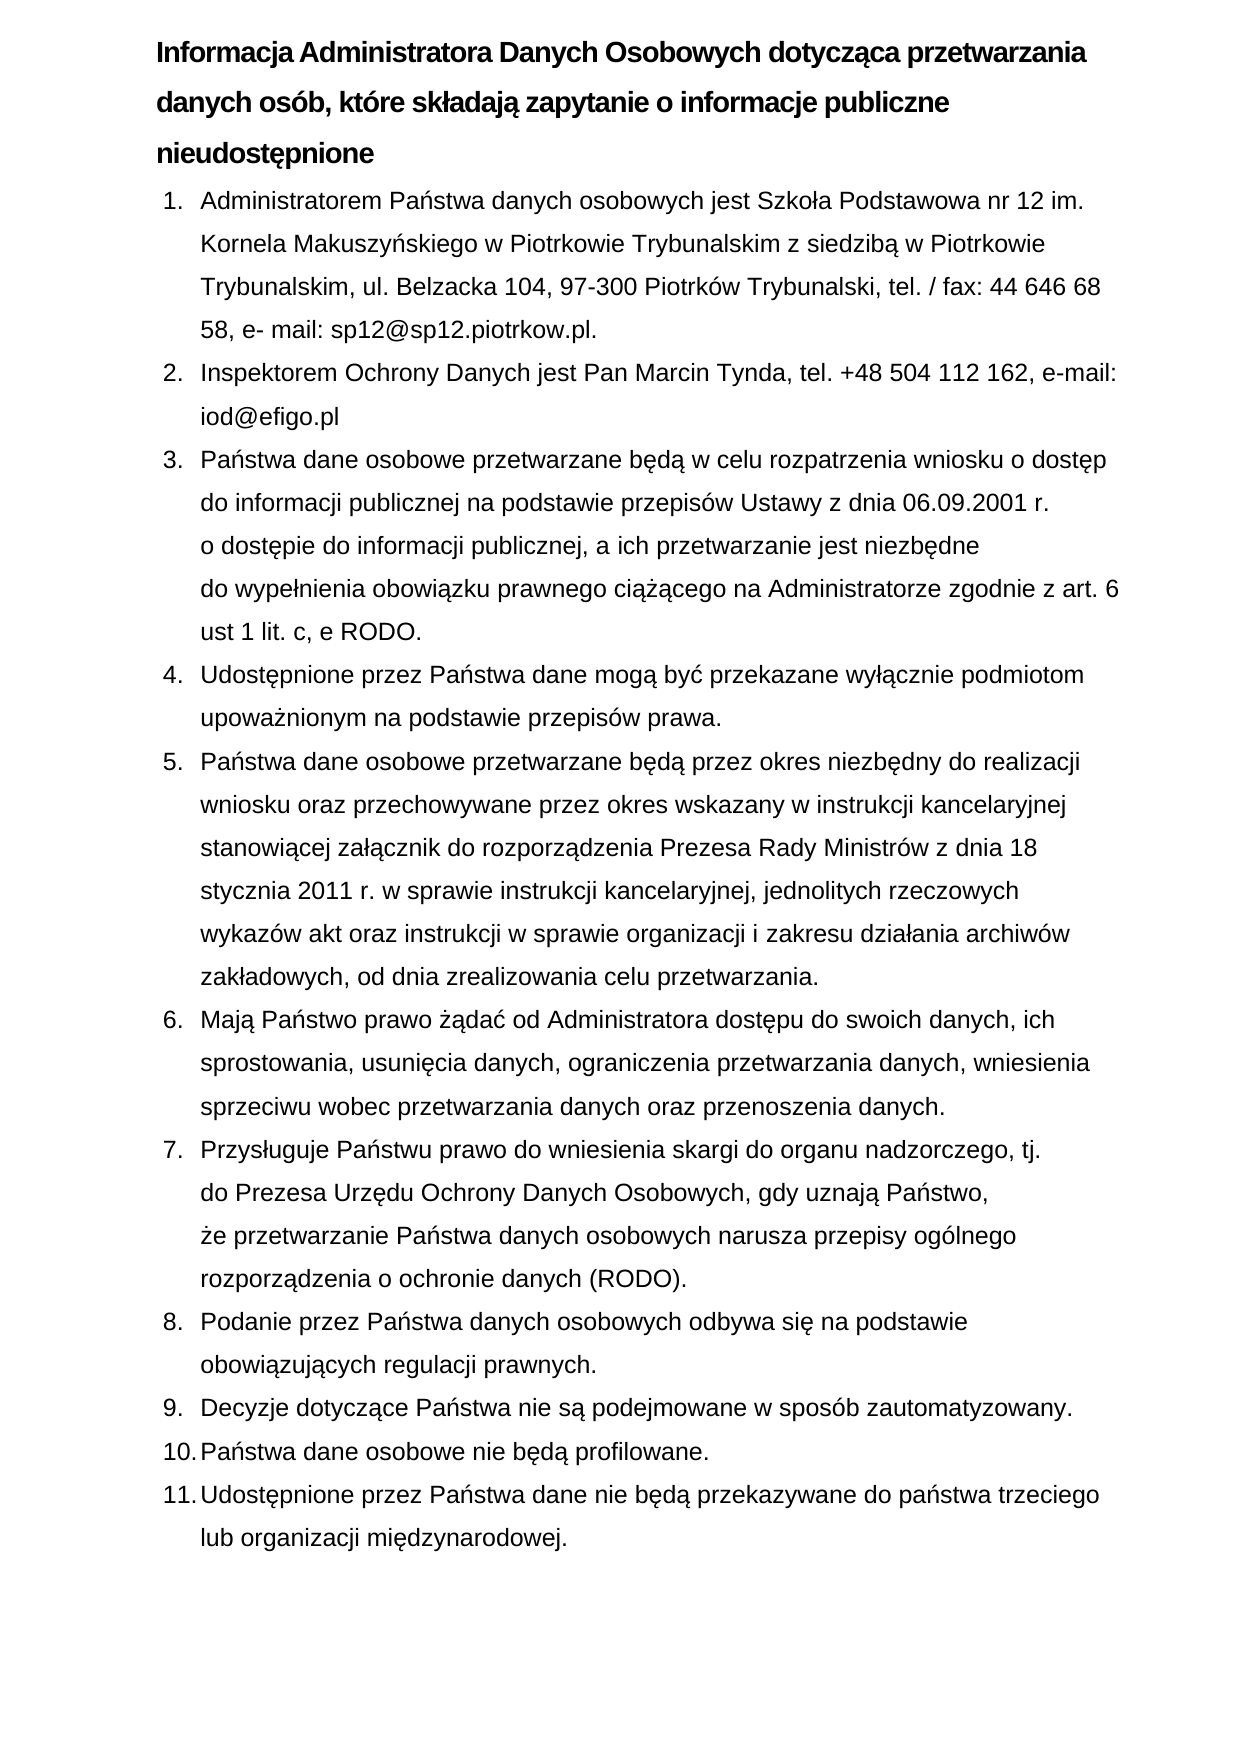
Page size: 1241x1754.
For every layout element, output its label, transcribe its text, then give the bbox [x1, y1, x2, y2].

list Przysługuje Państwu prawo do wniesienia skargi do organu nadzorczego, tj. do Prezesa Urzędu Ochrony Danych Osobowych, gdy uznają Państwo, że przetwarzanie Państwa danych osobowych narusza przepisy ogólnego rozporządzenia o ochronie danych (RODO). [163, 1135, 1122, 1293]
list Mają Państwo prawo żądać od Administratora dostępu do swoich danych, ich sprostowania, usunięcia danych, ograniczenia przetwarzania danych, wniesienia sprzeciwu wobec przetwarzania danych oraz przenoszenia danych. [163, 1005, 1122, 1120]
list Decyzje dotyczące Państwa nie są podejmowane w sposób zautomatyzowany. [163, 1393, 1122, 1422]
list Udostępnione przez Państwa dane nie będą przekazywane do państwa trzeciego lub organizacji międzynarodowej. [163, 1480, 1122, 1552]
list Państwa dane osobowe przetwarzane będą przez okres niezbędny do realizacji wniosku oraz przechowywane przez okres wskazany w instrukcji kancelaryjnej stanowiącej załącznik do rozporządzenia Prezesa Rady Ministrów z dnia 18 stycznia 2011 r. w sprawie instrukcji kancelaryjnej, jednolitych rzeczowych wykazów akt oraz instrukcji w sprawie organizacji i zakresu działania archiwów zakładowych, od dnia zrealizowania celu przetwarzania. [163, 747, 1122, 991]
list Państwa dane osobowe nie będą profilowane. [163, 1437, 1122, 1465]
list Państwa dane osobowe przetwarzane będą w celu rozpatrzenia wniosku o dostęp do informacji publicznej na podstawie przepisów Ustawy z dnia 06.09.2001 r. o dostępie do informacji publicznej, a ich przetwarzanie jest niezbędne do wypełnienia obowiązku prawnego ciążącego na Administratorze zgodnie z art. 6 ust 1 lit. c, e RODO. [163, 445, 1122, 646]
list Podanie przez Państwa danych osobowych odbywa się na podstawie obowiązujących regulacji prawnych. [163, 1307, 1122, 1379]
list Administratorem Państwa danych osobowych jest Szkoła Podstawowa nr 12 im. Kornela Makuszyńskiego w Piotrkowie Trybunalskim z siedzibą w Piotrkowie Trybunalskim, ul. Belzacka 104, 97-300 Piotrków Trybunalski, tel. / fax: 44 646 68 58, e- mail: sp12@sp12.piotrkow.pl. [163, 186, 1122, 344]
title Informacja Administratora Danych Osobowych dotycząca przetwarzania danych osób, które składają zapytanie o informacje publiczne nieudostępnione [156, 35, 1122, 169]
list Udostępnione przez Państwa dane mogą być przekazane wyłącznie podmiotom upoważnionym na podstawie przepisów prawa. [163, 660, 1122, 732]
list Inspektorem Ochrony Danych jest Pan Marcin Tynda, tel. +48 504 112 162, e-mail: iod@efigo.pl [163, 358, 1122, 430]
